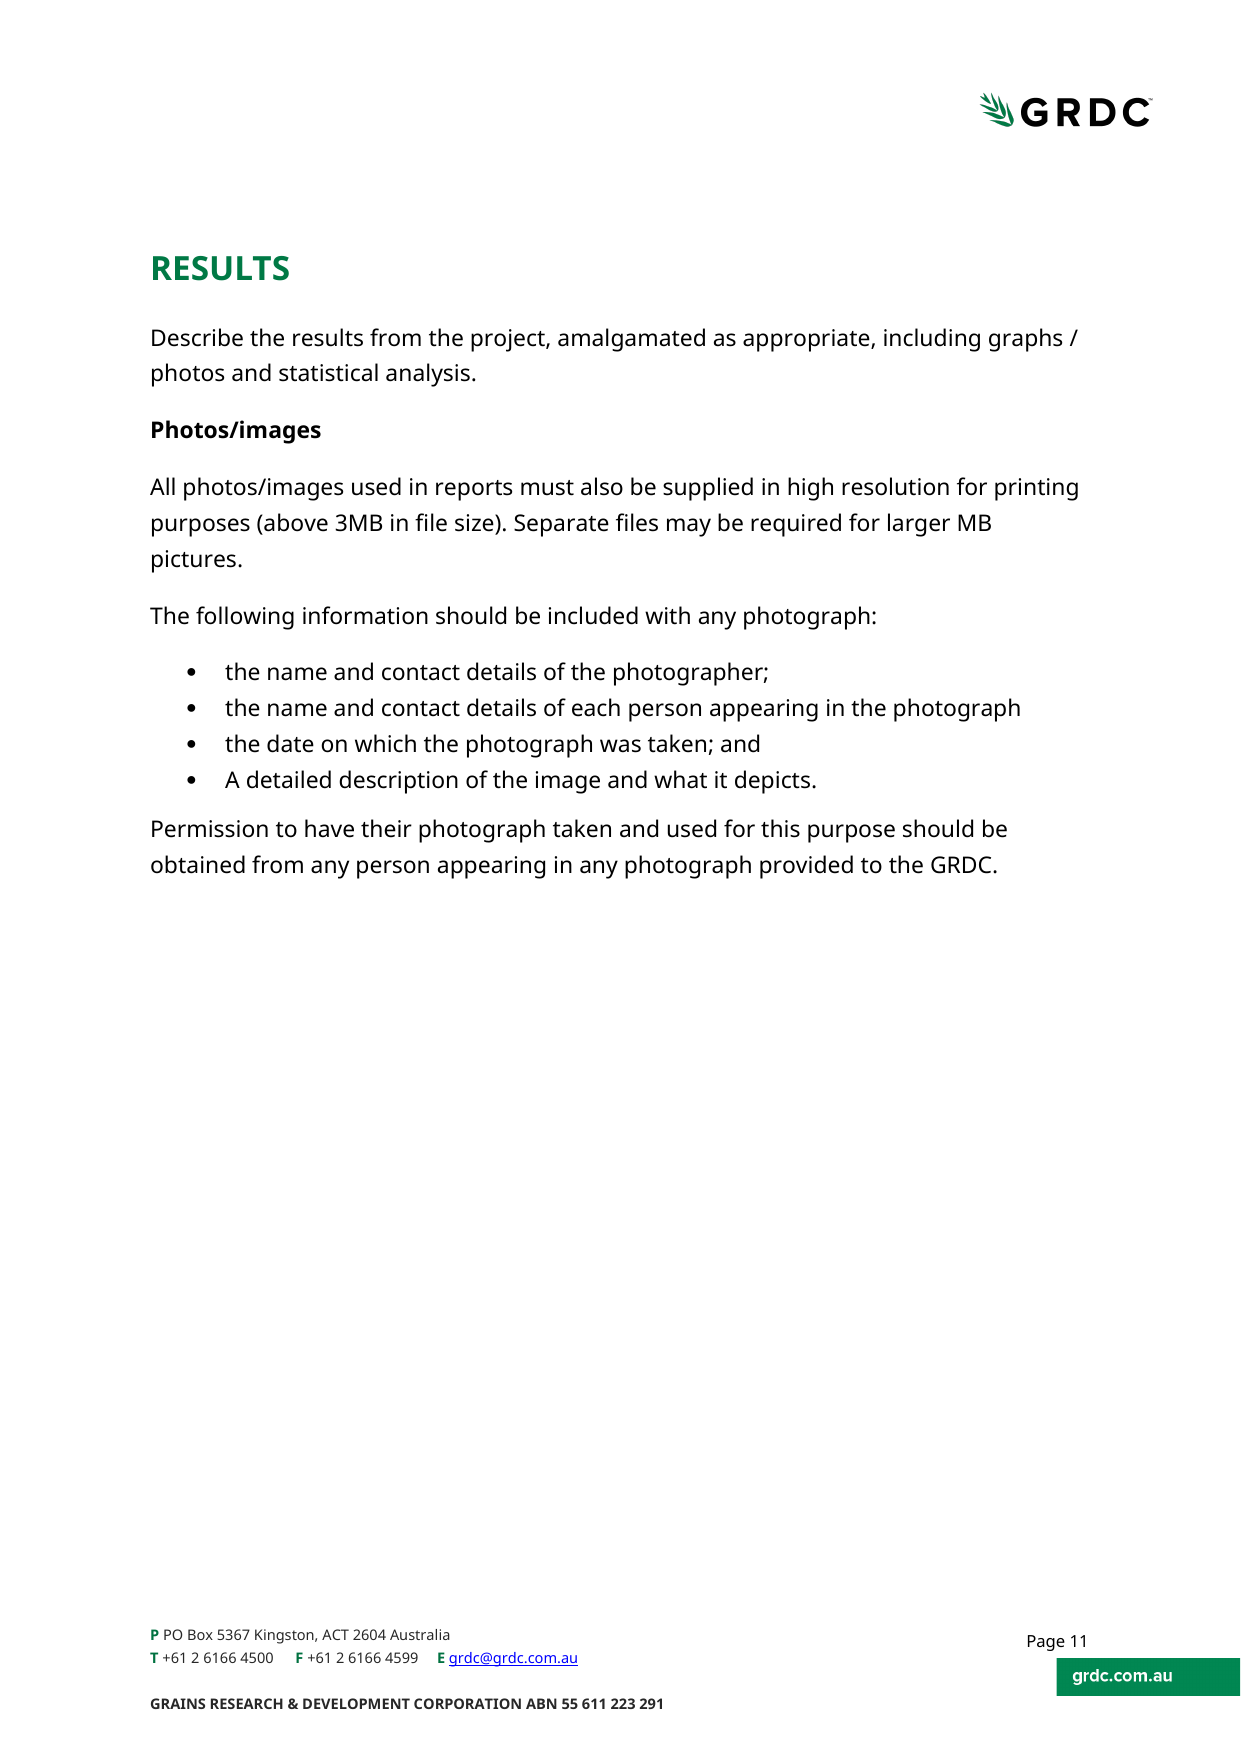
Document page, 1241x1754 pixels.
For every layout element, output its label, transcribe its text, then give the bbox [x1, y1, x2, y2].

list A detailed description of the image and what it depicts. [187, 764, 1090, 795]
list the name and contact details of the photographer; [187, 656, 1090, 688]
list the date on which the photograph was taken; and [187, 728, 1090, 759]
text The following information should be included with any photograph: [150, 599, 1090, 631]
picture [1056, 1658, 1241, 1696]
list the name and contact details of each person appearing in the photograph [187, 692, 1090, 723]
text Photos/images [150, 414, 1090, 445]
picture [967, 80, 1166, 139]
text Describe the results from the project, amalgamated as appropriate, including graphs / photos and statistical analysis. [150, 321, 1090, 389]
text Permission to have their photograph taken and used for this purpose should be obtained from any person appearing in any photograph provided to the GRDC. [150, 813, 1090, 880]
text All photos/images used in reports must also be supplied in high resolution for printing purposes (above 3MB in file size). Separate files may be required for larger MB pictures. [150, 471, 1090, 574]
subtitle RESULTS [150, 244, 1090, 290]
